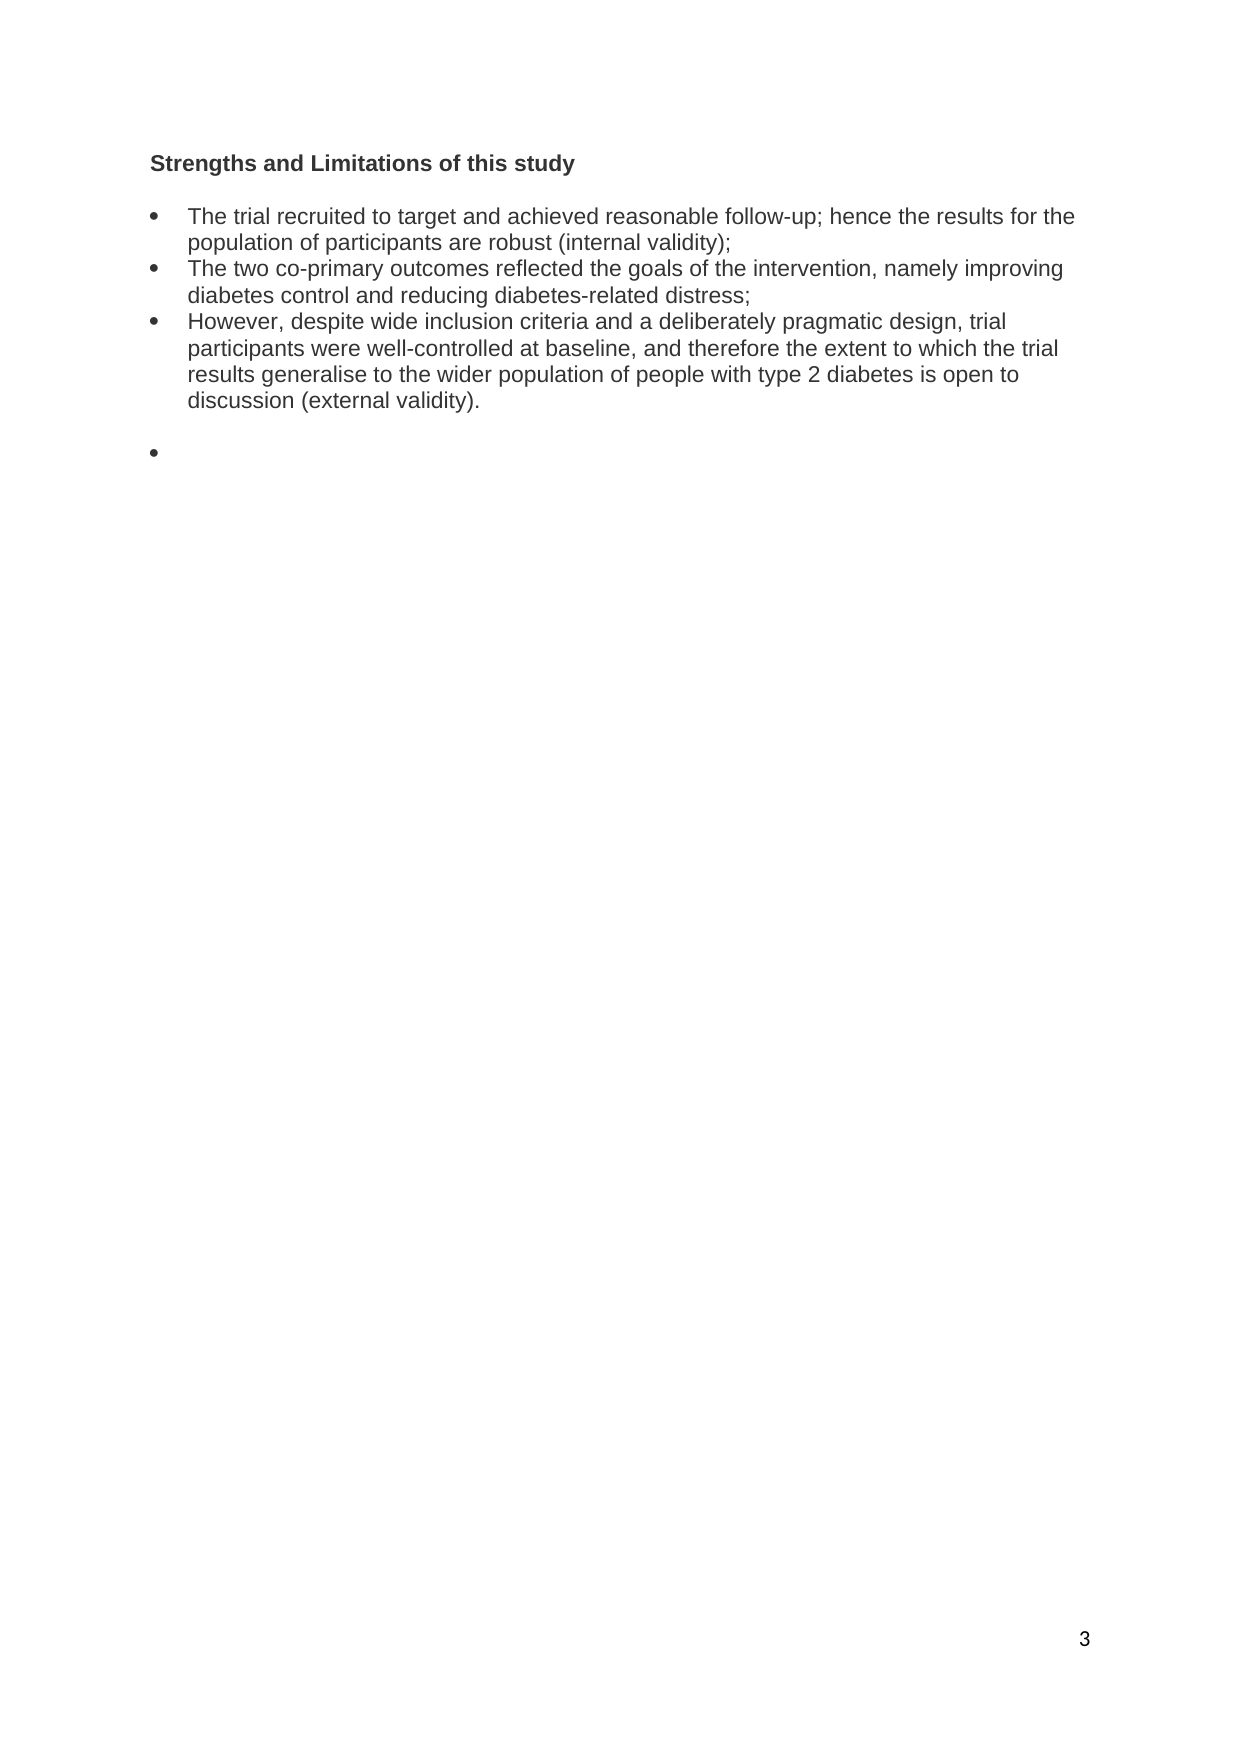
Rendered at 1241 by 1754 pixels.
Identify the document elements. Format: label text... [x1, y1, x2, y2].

list The trial recruited to target and achieved reasonable follow-up; hence the results for the population of participants are robust (internal validity); [150, 203, 1090, 255]
text Strengths and Limitations of this study [150, 150, 1090, 176]
list The two co-primary outcomes reflected the goals of the intervention, namely improving diabetes control and reducing diabetes-related distress; [150, 255, 1090, 308]
list However, despite wide inclusion criteria and a deliberately pragmatic design, trial participants were well-controlled at baseline, and therefore the extent to which the trial results generalise to the wider population of people with type 2 diabetes is open to discussion (external validity). [150, 308, 1090, 413]
